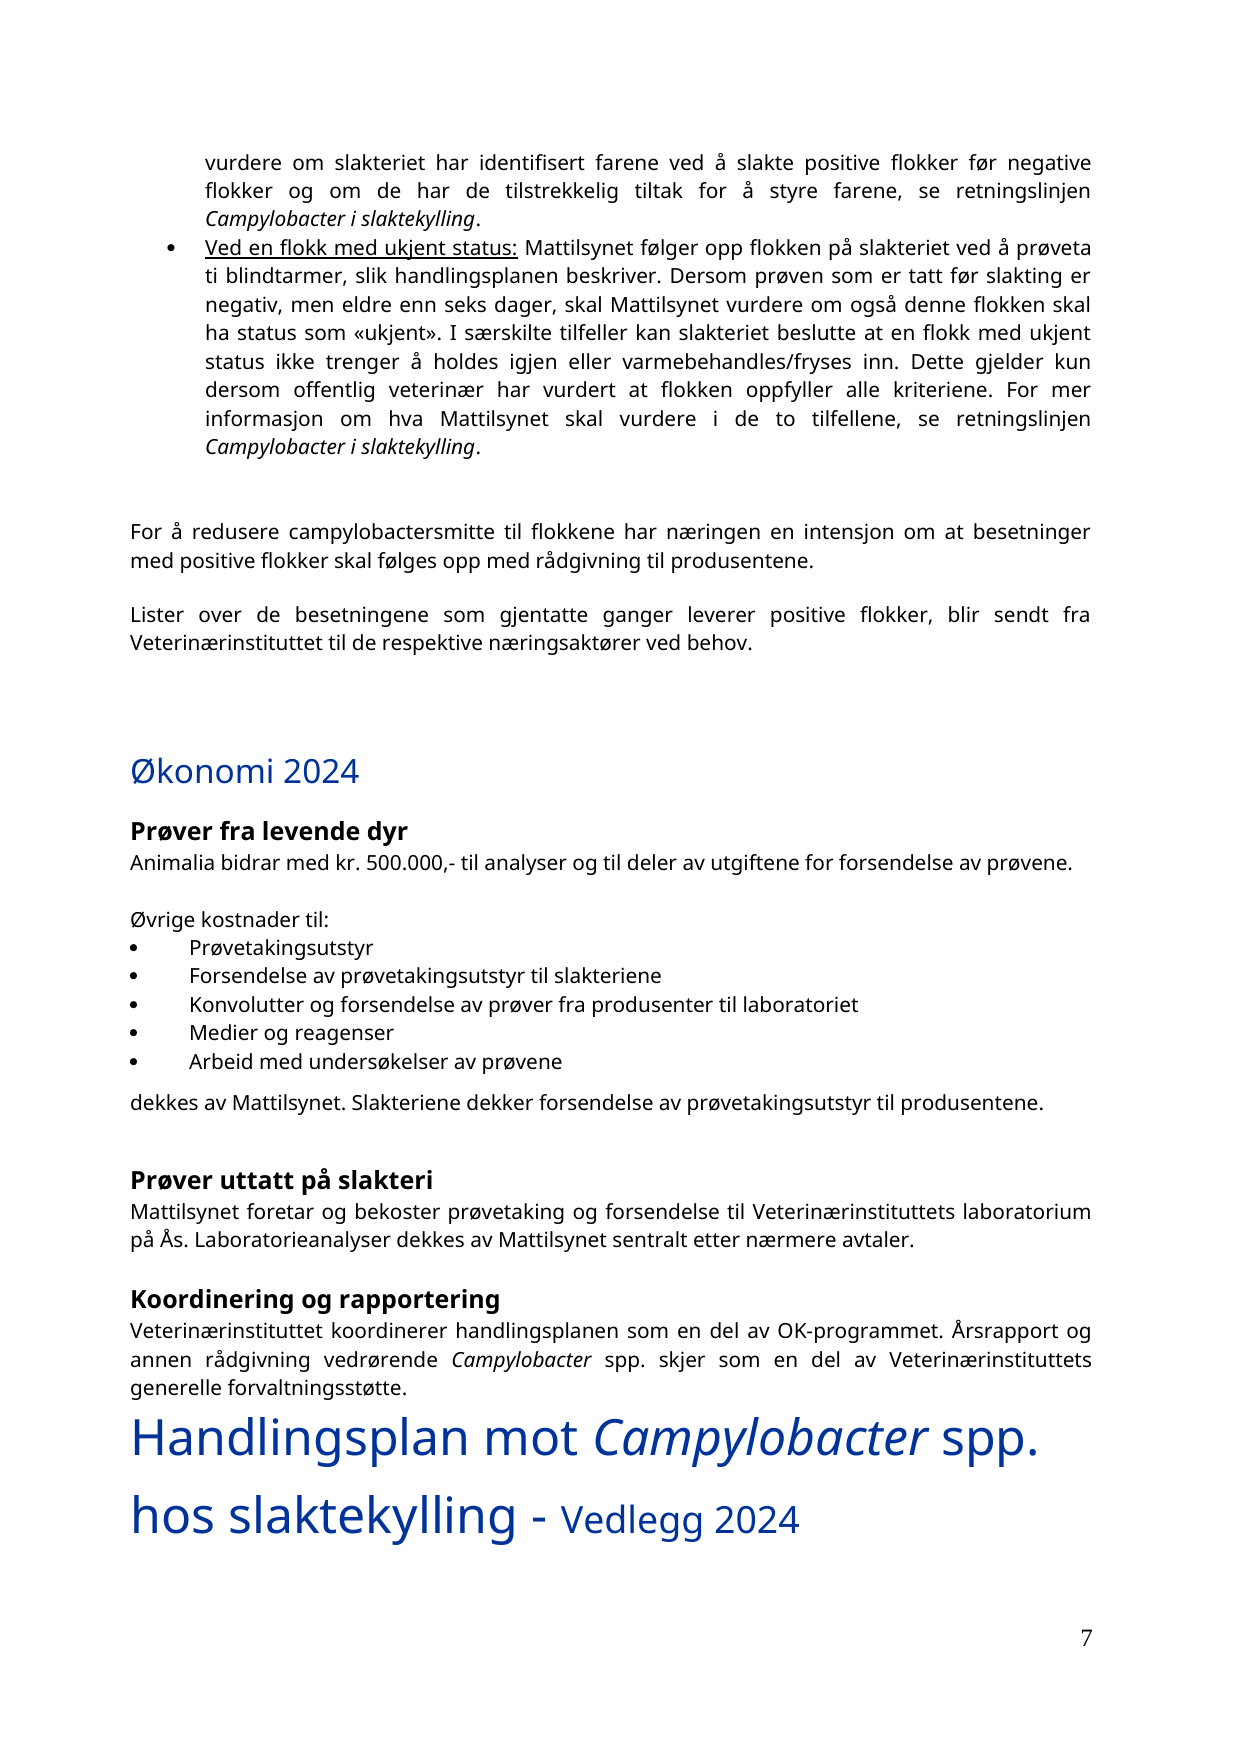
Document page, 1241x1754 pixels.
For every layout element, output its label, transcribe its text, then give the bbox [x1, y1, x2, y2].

text Øvrige kostnader til: [130, 905, 1092, 933]
list Konvolutter og forsendelse av prøver fra produsenter til laboratoriet [130, 990, 1092, 1018]
text For å redusere campylobactersmitte til flokkene har næringen en intensjon om at besetninger med positive flokker skal følges opp med rådgivning til produsentene. [130, 517, 1092, 574]
text dekkes av Mattilsynet. Slakteriene dekker forsendelse av prøvetakingsutstyr til produsentene. [130, 1088, 1092, 1116]
list Forsendelse av prøvetakingsutstyr til slakteriene [130, 962, 1092, 990]
text Lister over de besetningene som gjentatte ganger leverer positive flokker, blir sendt fra Veterinærinstituttet til de respektive næringsaktører ved behov. [130, 600, 1092, 657]
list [167, 148, 1092, 233]
text Koordinering og rapportering [130, 1282, 1092, 1316]
text Veterinærinstituttet koordinerer handlingsplanen som en del av OK-programmet. Årsrapport og annen rådgivning vedrørende Campylobacter spp. skjer som en del av Veterinærinstituttets generelle forvaltningsstøtte. [130, 1316, 1092, 1402]
title Prøver uttatt på slakteri [130, 1163, 1092, 1197]
list Arbeid med undersøkelser av prøvene [130, 1047, 1092, 1075]
subtitle Prøver fra levende dyr [130, 814, 1092, 848]
title Økonomi 2024 [130, 747, 1092, 793]
list Ved en flokk med ukjent status: Mattilsynet følger opp flokken på slakteriet ved å prøveta ti blindtarmer, slik handlingsplanen beskriver. Dersom prøven som er tatt før slakting er negativ, men eldre enn seks dager, skal Mattilsynet vurdere om også denne flokken skal ha status som «ukjent». I særskilte tilfeller kan slakteriet beslutte at en flokk med ukjent status ikke trenger å holdes igjen eller varmebehandles/fryses inn. Dette gjelder kun dersom offentlig veterinær har vurdert at flokken oppfyller alle kriteriene. For mer informasjon om hva Mattilsynet skal vurdere i de to tilfellene, se retningslinjen Campylobacter i slaktekylling. [167, 233, 1092, 461]
list Medier og reagenser [130, 1018, 1092, 1047]
text Handlingsplan mot Campylobacter spp. hos slaktekylling - Vedlegg 2024 [130, 1402, 1092, 1548]
text Mattilsynet foretar og bekoster prøvetaking og forsendelse til Veterinærinstituttets laboratorium på Ås. Laboratorieanalyser dekkes av Mattilsynet sentralt etter nærmere avtaler. [130, 1197, 1092, 1254]
list Prøvetakingsutstyr [130, 933, 1092, 962]
text Animalia bidrar med kr. 500.000,- til analyser og til deler av utgiftene for forsendelse av prøvene. [130, 848, 1092, 876]
